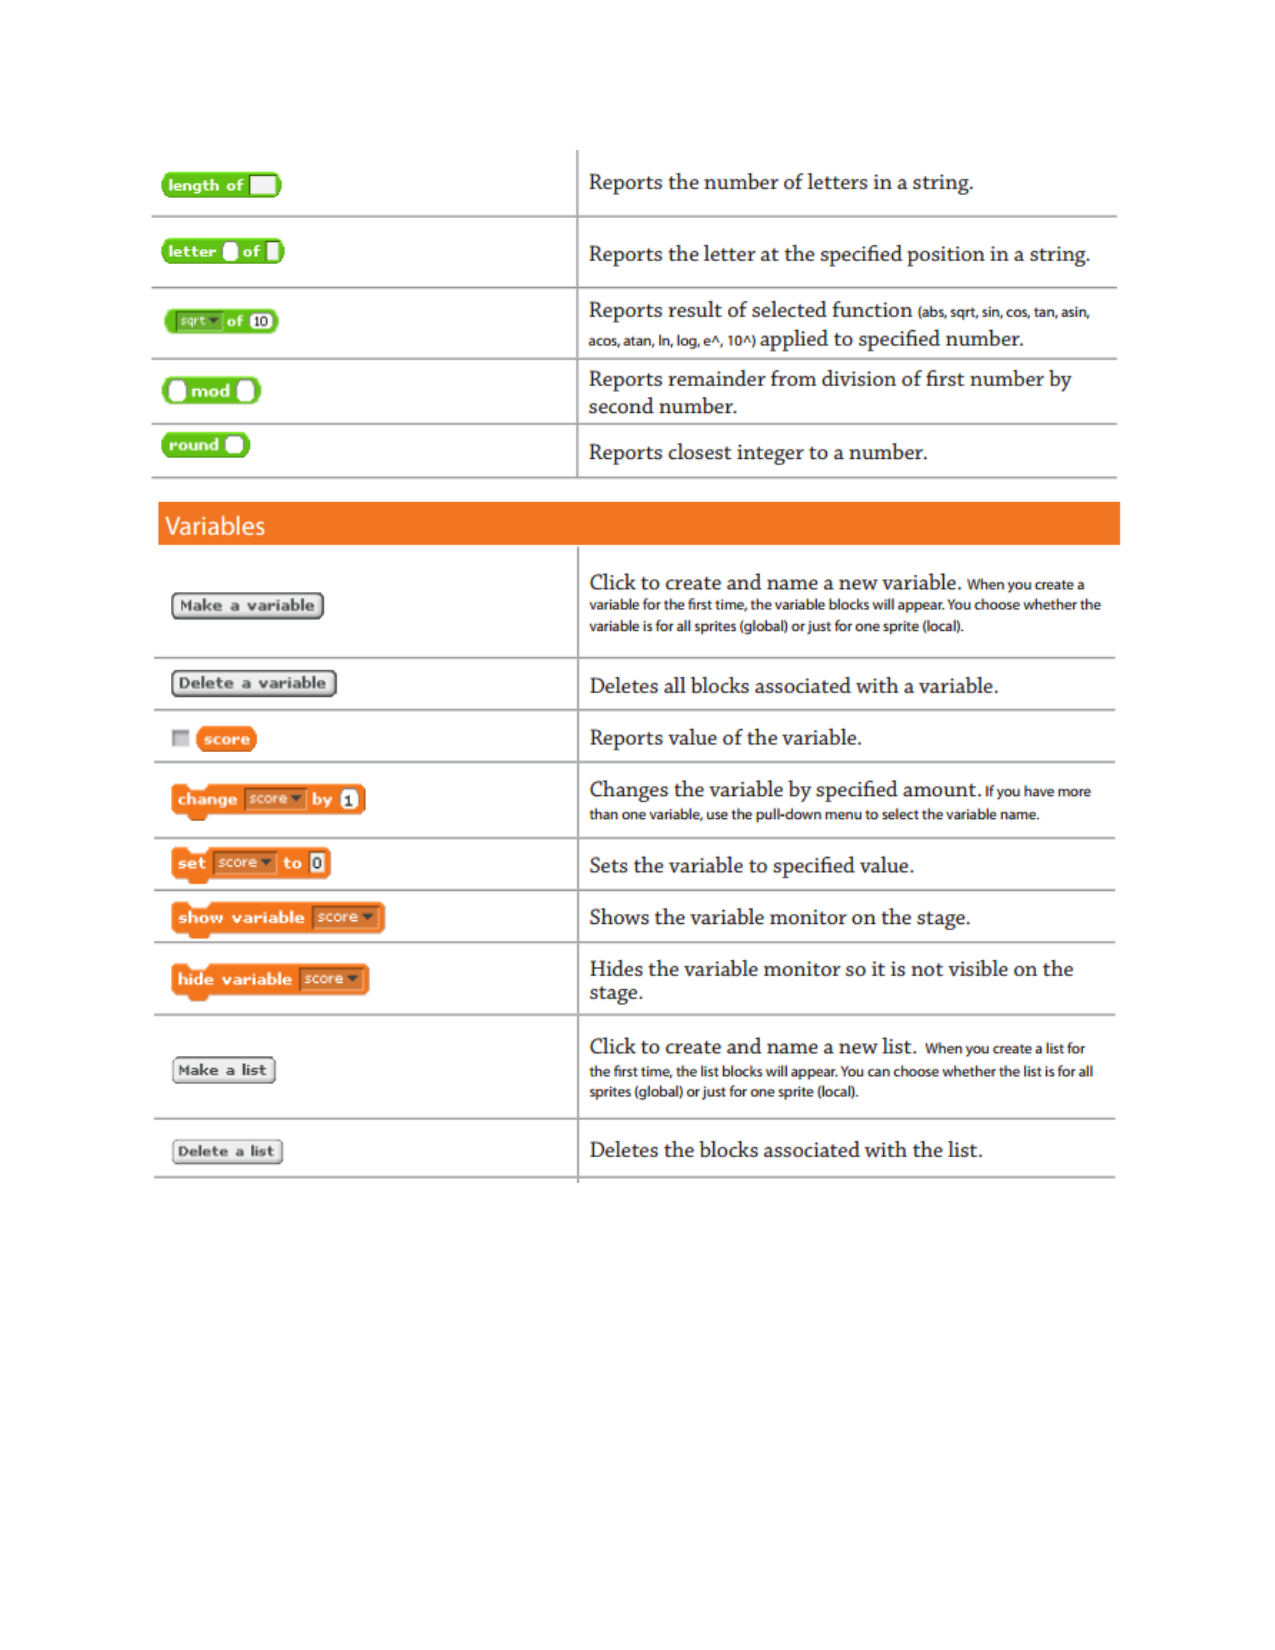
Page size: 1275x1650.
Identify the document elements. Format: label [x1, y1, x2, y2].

picture [150, 150, 1125, 491]
picture [150, 492, 1125, 1183]
